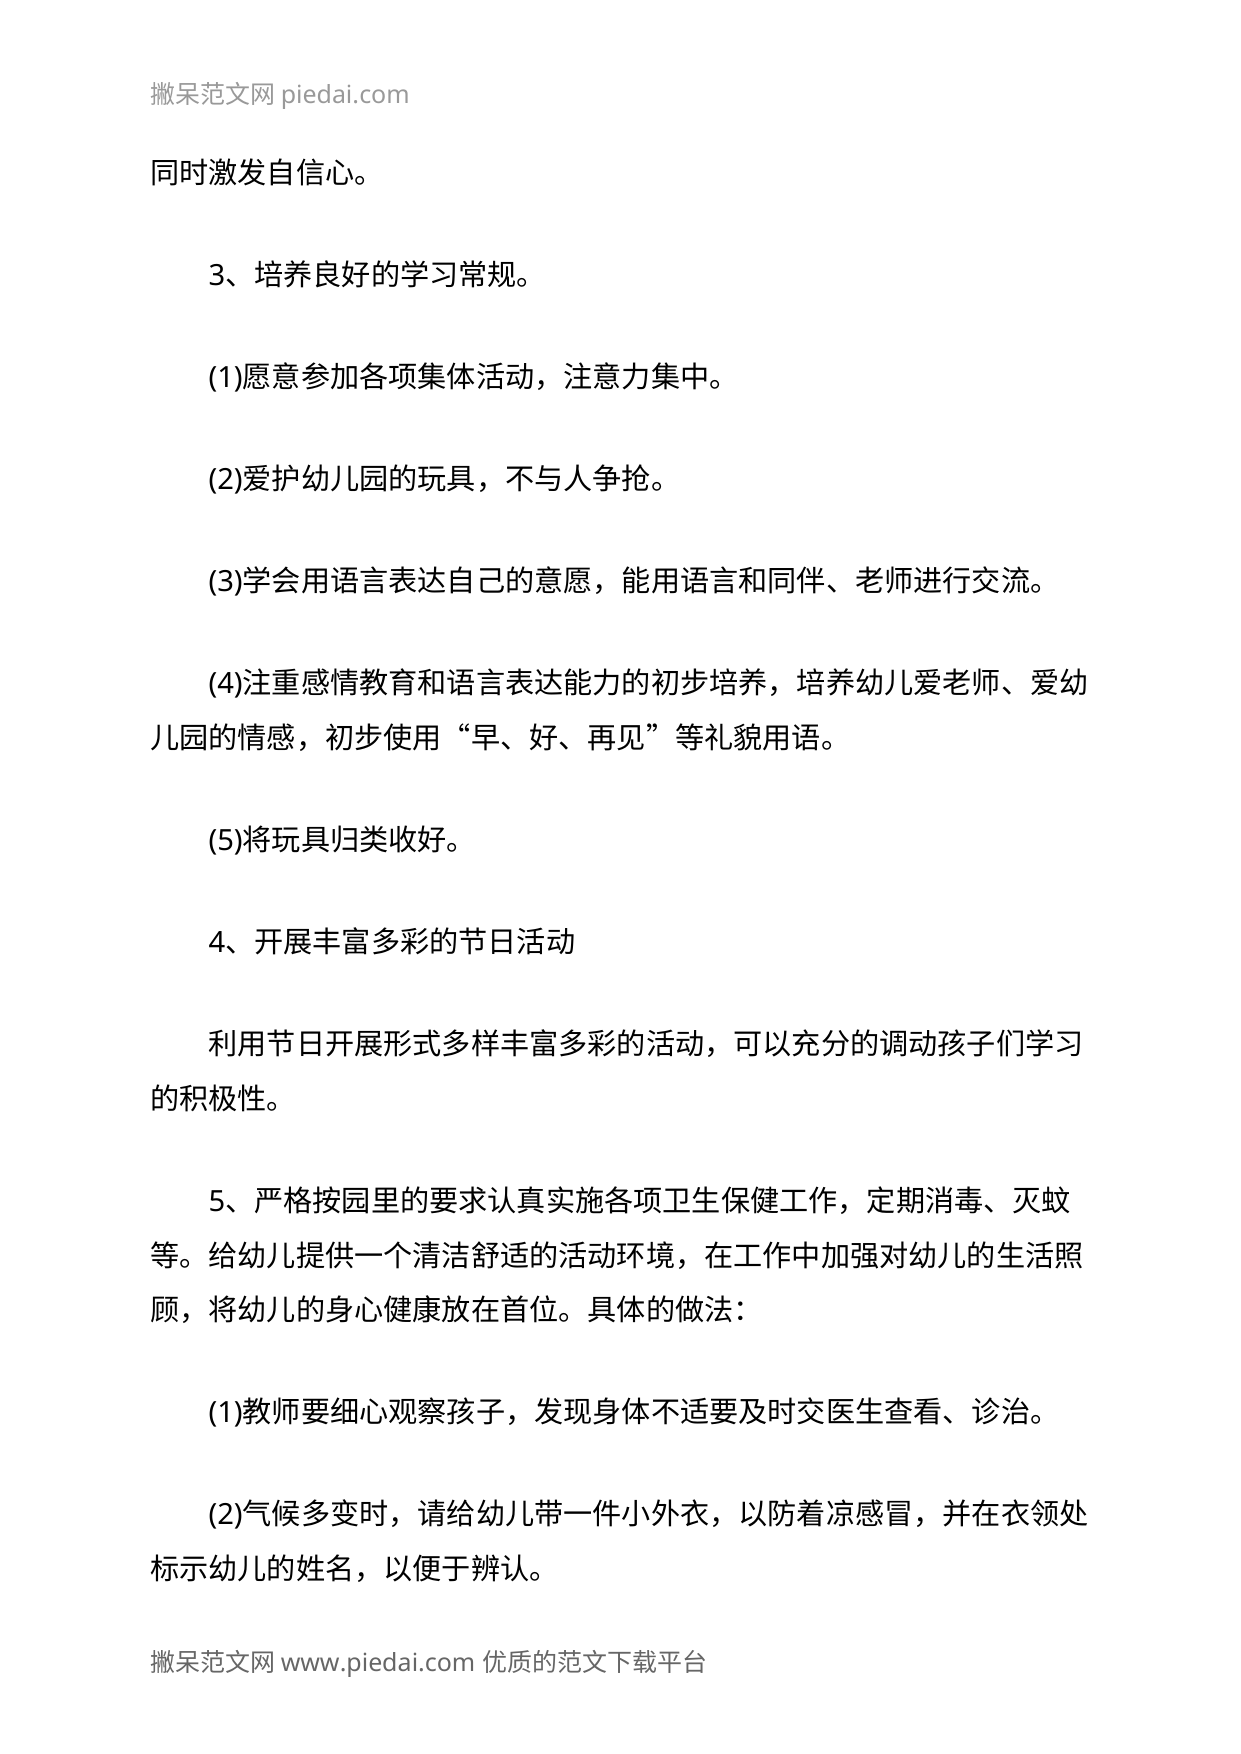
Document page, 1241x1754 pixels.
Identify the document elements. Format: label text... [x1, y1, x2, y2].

text (5)将玩具归类收好。 [150, 816, 1090, 859]
text (2)爱护幼儿园的玩具，不与人争抢。 [150, 456, 1090, 498]
text 4、开展丰富多彩的节日活动 [150, 918, 1090, 961]
text 利用节日开展形式多样丰富多彩的活动，可以充分的调动孩子们学习的积极性。 [150, 1020, 1090, 1118]
text 5、严格按园里的要求认真实施各项卫生保健工作，定期消毒、灭蚊等。给幼儿提供一个清洁舒适的活动环境，在工作中加强对幼儿的生活照顾，将幼儿的身心健康放在首位。具体的做法： [150, 1177, 1090, 1329]
text (3)学会用语言表达自己的意愿，能用语言和同伴、老师进行交流。 [150, 558, 1090, 600]
text (1)愿意参加各项集体活动，注意力集中。 [150, 354, 1090, 396]
text (2)气候多变时，请给幼儿带一件小外衣，以防着凉感冒，并在衣领处标示幼儿的姓名，以便于辨认。 [150, 1491, 1090, 1588]
text (4)注重感情教育和语言表达能力的初步培养，培养幼儿爱老师、爱幼儿园的情感，初步使用“早、好、再见”等礼貌用语。 [150, 660, 1090, 757]
text (1)教师要细心观察孩子，发现身体不适要及时交医生查看、诊治。 [150, 1389, 1090, 1431]
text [150, 150, 1090, 192]
text 3、培养良好的学习常规。 [150, 252, 1090, 294]
